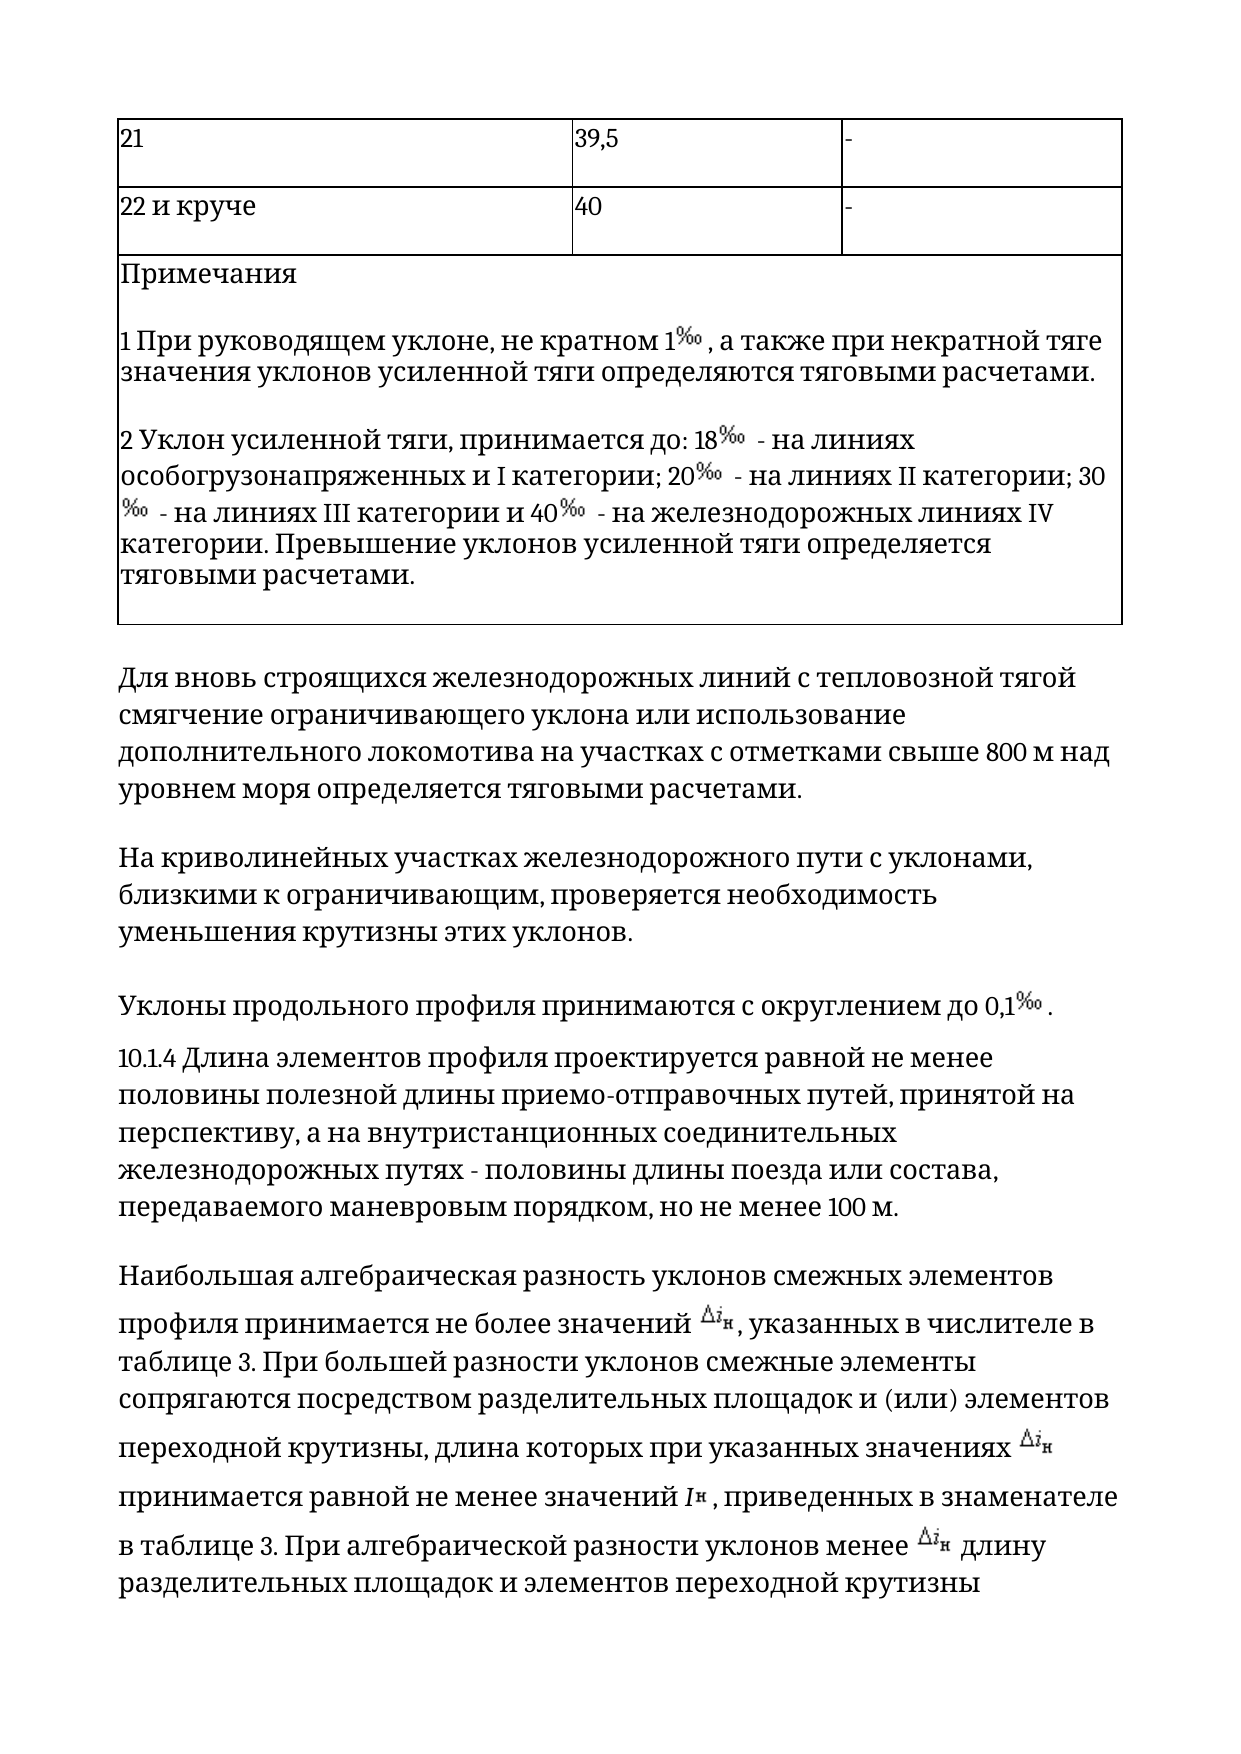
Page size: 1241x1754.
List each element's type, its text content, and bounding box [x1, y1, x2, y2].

picture [717, 419, 751, 450]
table_cell - [843, 120, 1121, 186]
picture [698, 1298, 738, 1334]
table_cell 21 [119, 120, 572, 186]
picture [915, 1519, 955, 1556]
table_cell 40 [573, 188, 841, 254]
table_cell - [843, 188, 1121, 254]
picture [695, 456, 728, 486]
picture [675, 321, 708, 351]
table_cell 22 и круче [119, 188, 572, 254]
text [118, 1043, 1122, 1599]
picture [1017, 1421, 1057, 1458]
picture [693, 1470, 713, 1507]
picture [1014, 986, 1048, 1016]
picture [120, 492, 153, 523]
picture [558, 492, 591, 523]
table_cell Примечания 1 При руководящем уклоне, не кратном 1, а также при некратной тяге значения уклонов усиленной тяги определяются тяговыми расчетами. 2 Уклон усиленной тяги, принимается до: 18 - на линиях особогрузонапряженных и I категории; 20 - на линиях II категории; 30 - на линиях III категории и 40 - на железнодорожных линиях IV категории. Превышение уклонов усиленной тяги определяется тяговыми расчетами. [119, 256, 1121, 624]
text Для вновь строящихся железнодорожных линий с тепловозной тягой смягчение ограничивающего уклона или использование дополнительного локомотива на участках с отметками свыше 800 м над уровнем моря определяется тяговыми расчетами. На криволинейных участках железнодорожного пути с уклонами, близкими к ограничивающим, проверяется необходимость уменьшения крутизны этих уклонов. Уклоны продольного профиля принимаются с округлением до 0,1. [118, 625, 1122, 1022]
table_cell 39,5 [573, 120, 841, 186]
